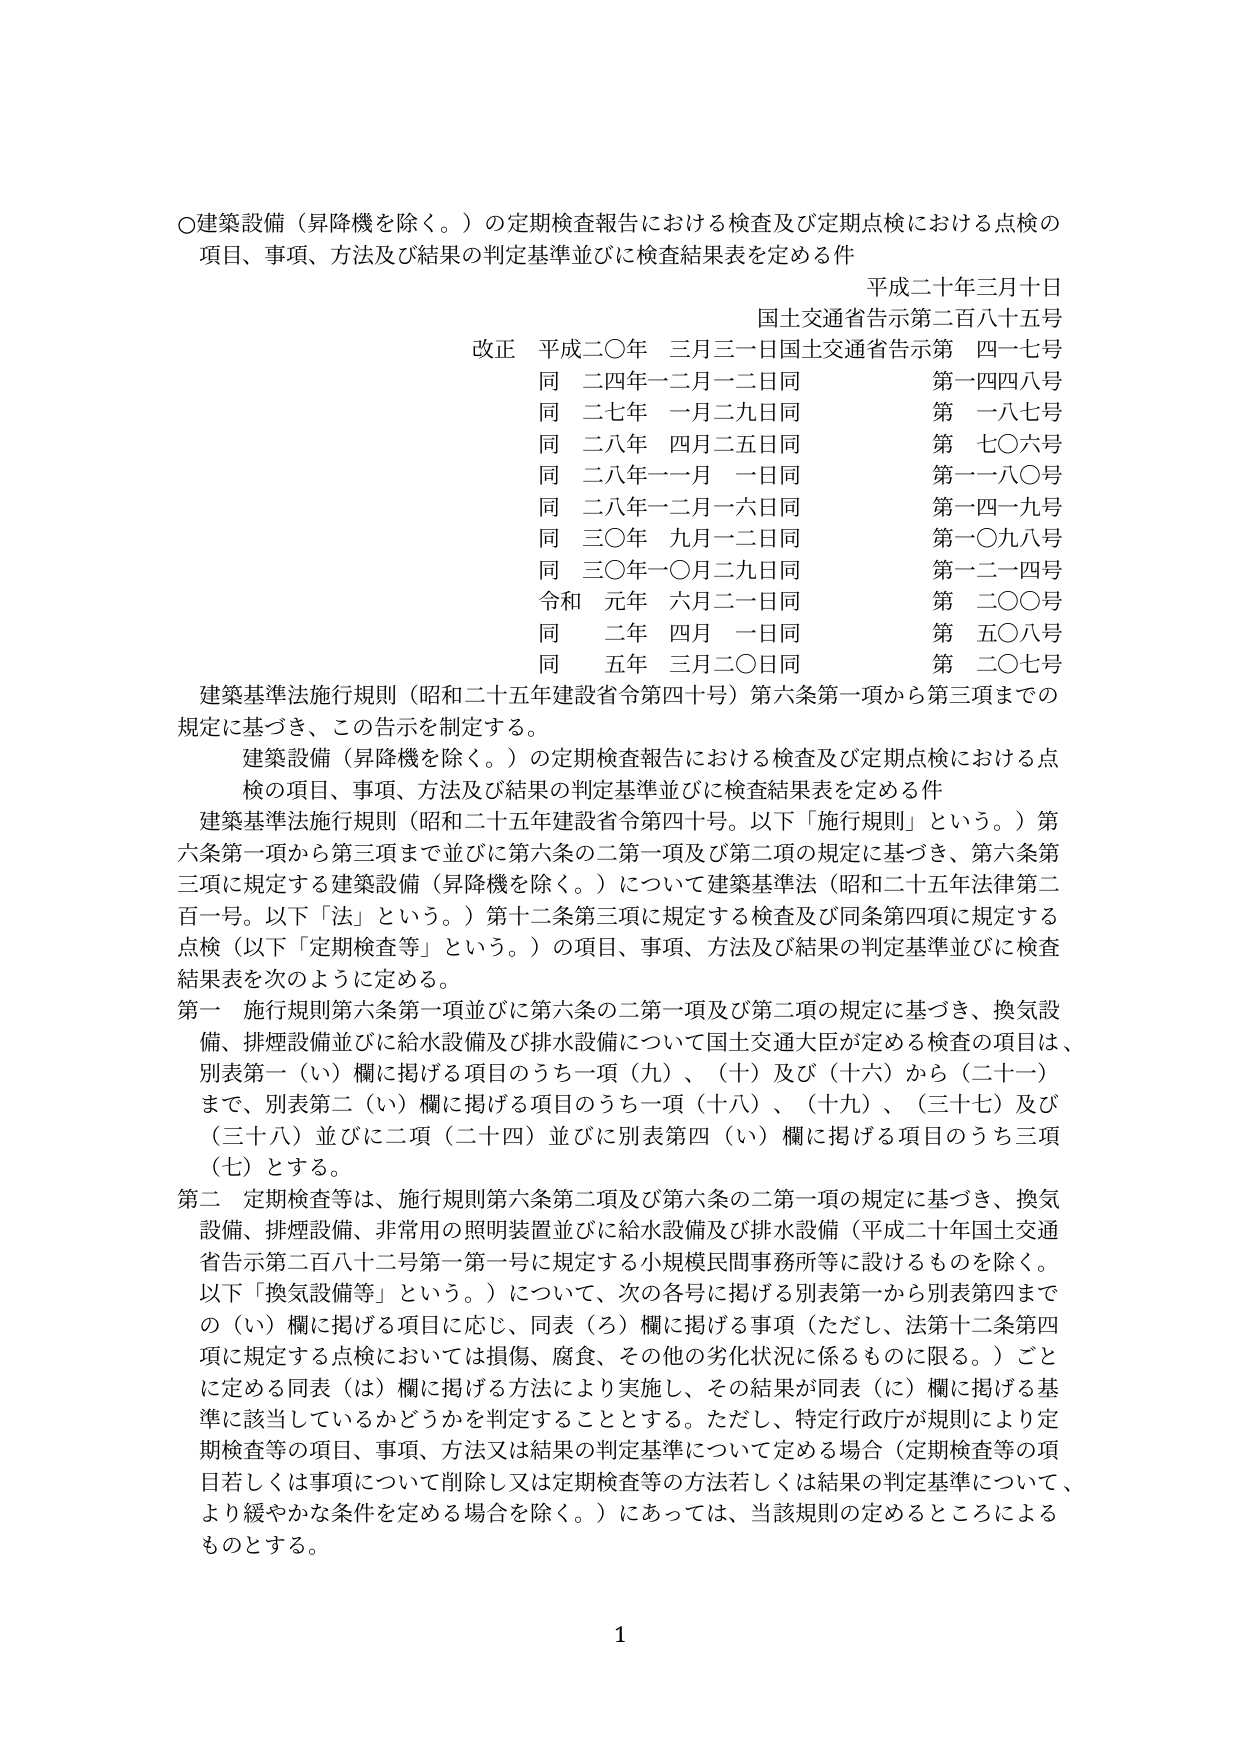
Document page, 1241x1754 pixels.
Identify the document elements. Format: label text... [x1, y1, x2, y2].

text 建築基準法施行規則（昭和二十五年建設省令第四十号）第六条第一項から第三項までの規定に基づき、この告示を制定する。 [177, 679, 1063, 742]
text 第一 施行規則第六条第一項並びに第六条の二第一項及び第二項の規定に基づき、換気設備、排煙設備並びに給水設備及び排水設備について国土交通大臣が定める検査の項目は、別表第一（い）欄に掲げる項目のうち一項（九）、（十）及び（十六）から（二十一）まで、別表第二（い）欄に掲げる項目のうち一項（十八）、（十九）、（三十七）及び（三十八）並びに二項（二十四）並びに別表第四（い）欄に掲げる項目のうち三項（七）とする。 [177, 993, 1063, 1182]
text 同 五年 三月二〇日同 第 二〇七号 [177, 647, 1063, 679]
text 同 二四年一二月一二日同 第一四四八号 [177, 364, 1063, 396]
text 第二 定期検査等は、施行規則第六条第二項及び第六条の二第一項の規定に基づき、換気設備、排煙設備、非常用の照明装置並びに給水設備及び排水設備（平成二十年国土交通省告示第二百八十二号第一第一号に規定する小規模民間事務所等に設けるものを除く。以下「換気設備等」という。）について、次の各号に掲げる別表第一から別表第四までの（い）欄に掲げる項目に応じ、同表（ろ）欄に掲げる事項（ただし、法第十二条第四項に規定する点検においては損傷、腐食、その他の劣化状況に係るものに限る。）ごとに定める同表（は）欄に掲げる方法により実施し、その結果が同表（に）欄に掲げる基準に該当しているかどうかを判定することとする。ただし、特定行政庁が規則により定期検査等の項目、事項、方法又は結果の判定基準について定める場合（定期検査等の項目若しくは事項について削除し又は定期検査等の方法若しくは結果の判定基準について、より緩やかな条件を定める場合を除く。）にあっては、当該規則の定めるところによるものとする。 [177, 1182, 1063, 1559]
text 建築設備（昇降機を除く。）の定期検査報告における検査及び定期点検における点検の項目、事項、方法及び結果の判定基準並びに検査結果表を定める件 [243, 742, 1063, 804]
text 令和 元年 六月二一日同 第 二〇〇号 [177, 584, 1063, 616]
text 国土交通省告示第二百八十五号 [177, 301, 1063, 333]
text 同 二七年 一月二九日同 第 一八七号 [177, 396, 1063, 427]
text 同 二八年 四月二五日同 第 七〇六号 [177, 427, 1063, 458]
text 同 二八年一二月一六日同 第一四一九号 [177, 490, 1063, 521]
text 同 三〇年 九月一二日同 第一〇九八号 [177, 521, 1063, 553]
text 同 二八年一一月 一日同 第一一八〇号 [177, 458, 1063, 490]
text 同 二年 四月 一日同 第 五〇八号 [177, 616, 1063, 647]
text 建築基準法施行規則（昭和二十五年建設省令第四十号。以下「施行規則」という。）第六条第一項から第三項まで並びに第六条の二第一項及び第二項の規定に基づき、第六条第三項に規定する建築設備（昇降機を除く。）について建築基準法（昭和二十五年法律第二百一号。以下「法」という。）第十二条第三項に規定する検査及び同条第四項に規定する点検（以下「定期検査等」という。）の項目、事項、方法及び結果の判定基準並びに検査結果表を次のように定める。 [177, 804, 1063, 993]
text 同 三〇年一〇月二九日同 第一二一四号 [177, 553, 1063, 584]
text 平成二十年三月十日 [177, 270, 1063, 301]
text ○建築設備（昇降機を除く。）の定期検査報告における検査及び定期点検における点検の項目、事項、方法及び結果の判定基準並びに検査結果表を定める件 [177, 207, 1063, 270]
text 改正 平成二〇年 三月三一日国土交通省告示第 四一七号 [177, 333, 1063, 364]
